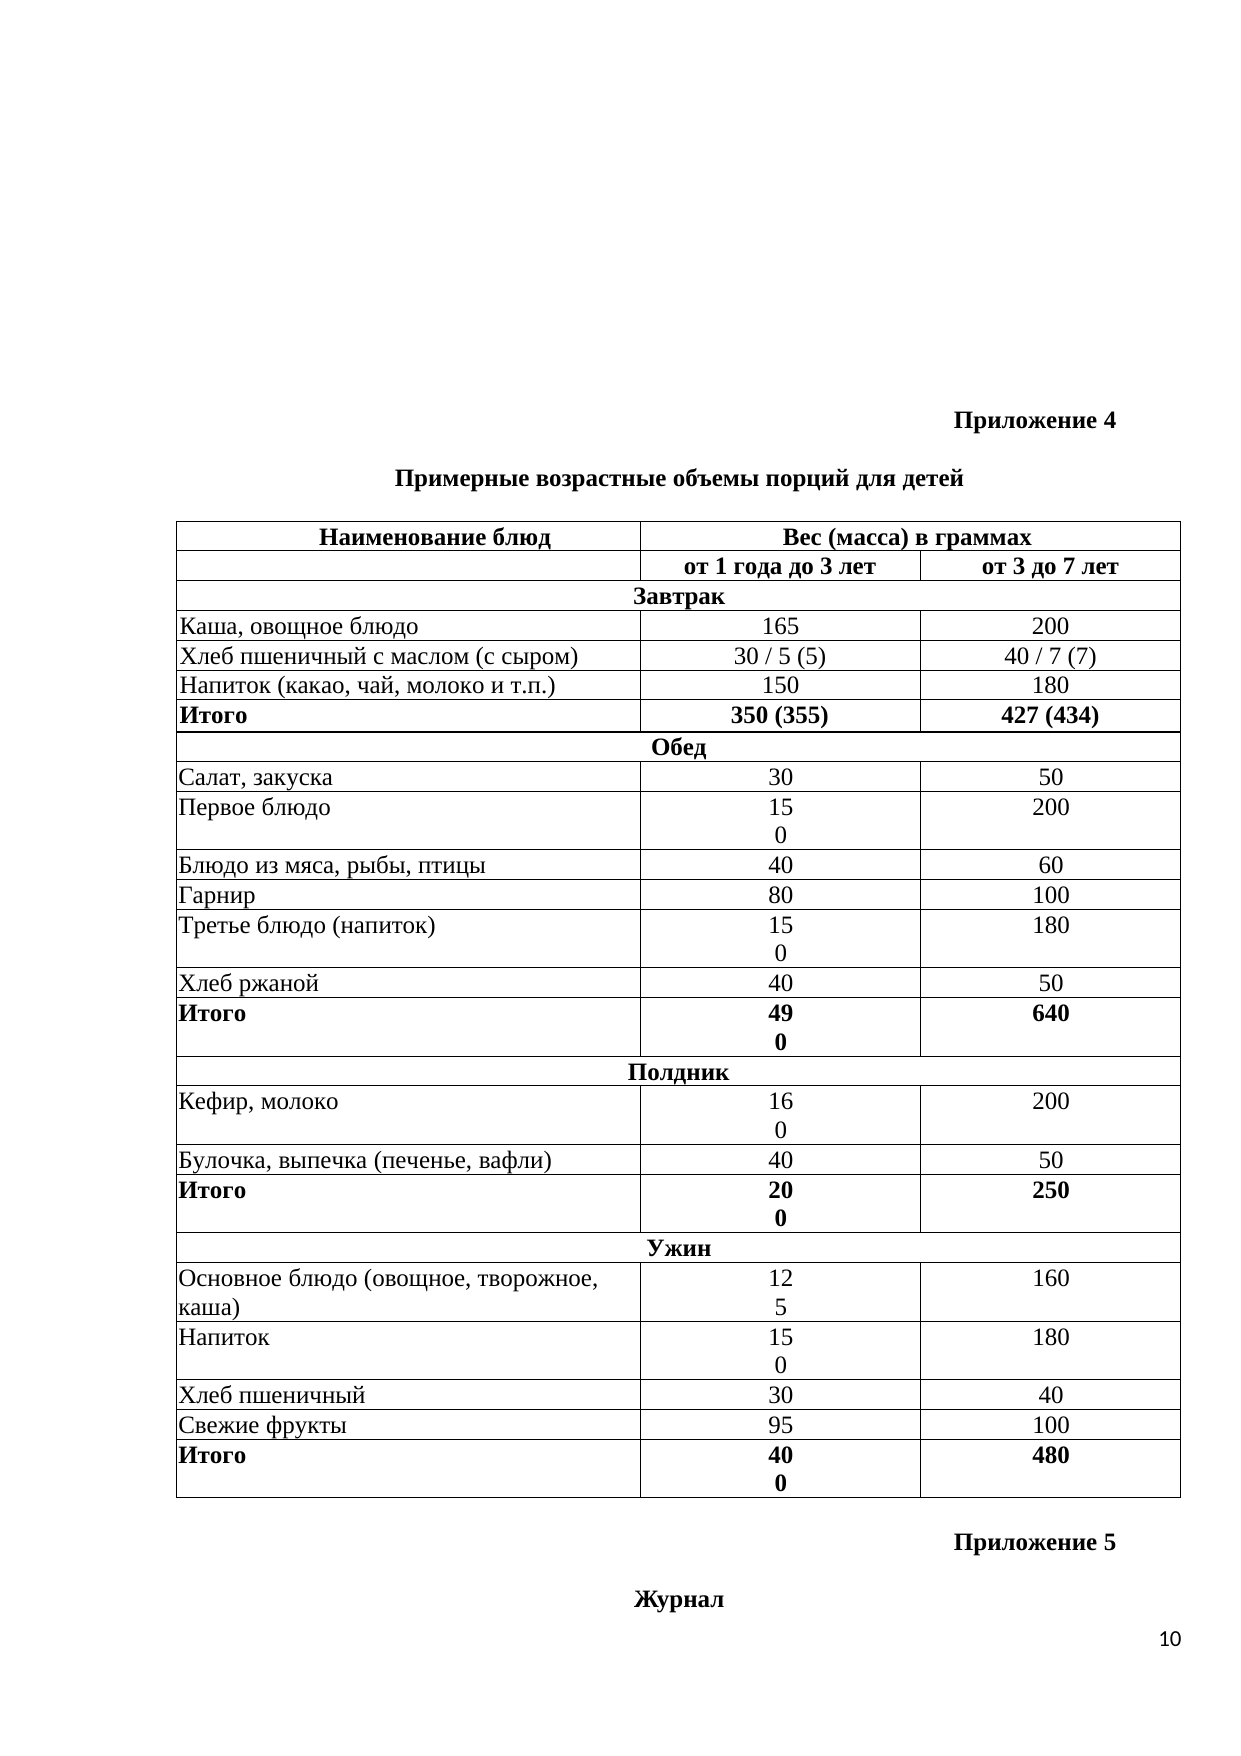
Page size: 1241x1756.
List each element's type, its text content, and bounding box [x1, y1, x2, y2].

table_cell Блюдо из мяса, рыбы, птицы [177, 850, 640, 879]
subtitle Журнал [177, 1584, 1181, 1613]
table_cell 40 / 7 (7) [921, 641, 1180, 669]
table_cell 490 [641, 998, 920, 1056]
table_cell 50 [921, 1145, 1180, 1174]
subtitle Приложение 5 [177, 1527, 1116, 1556]
table_cell Хлеб пшеничный [177, 1380, 640, 1409]
table_cell 180 [921, 1322, 1180, 1379]
subtitle Приложение 4 [177, 406, 1116, 434]
table_cell 125 [641, 1263, 920, 1321]
table_cell Итого [177, 998, 640, 1056]
table_cell 100 [921, 1410, 1180, 1439]
table_cell 200 [641, 1175, 920, 1232]
table_cell 60 [921, 850, 1180, 879]
table_cell Хлеб ржаной [177, 968, 640, 997]
table_cell Напиток (какао, чай, молоко и т.п.) [177, 671, 640, 699]
table_cell Основное блюдо (овощное, творожное, каша) [177, 1263, 640, 1321]
table_cell Третье блюдо (напиток) [177, 910, 640, 967]
table_cell 30 / 5 (5) [641, 641, 920, 669]
table_cell 150 [641, 910, 920, 967]
table_cell 100 [921, 880, 1180, 909]
table_cell Итого [177, 700, 640, 731]
table_cell 50 [921, 968, 1180, 997]
table_cell 95 [641, 1410, 920, 1439]
table_cell 480 [921, 1440, 1180, 1497]
table_cell 40 [921, 1380, 1180, 1409]
table_cell 150 [641, 792, 920, 849]
table_cell 200 [921, 611, 1180, 640]
table_cell Хлеб пшеничный с маслом (с сыром) [177, 641, 640, 669]
table_cell Каша, овощное блюдо [177, 611, 640, 640]
table_cell 350 (355) [641, 700, 920, 731]
table_cell 200 [921, 792, 1180, 849]
table_cell Итого [177, 1440, 640, 1497]
table_cell 400 [641, 1440, 920, 1497]
table_cell 640 [921, 998, 1180, 1056]
table_cell от 3 до 7 лет [921, 551, 1180, 580]
table_cell 150 [641, 671, 920, 699]
table_cell 80 [641, 880, 920, 909]
table_cell 180 [921, 671, 1180, 699]
table_cell Напиток [177, 1322, 640, 1379]
table_cell 40 [641, 850, 920, 879]
table_cell 250 [921, 1175, 1180, 1232]
table_cell 200 [921, 1086, 1180, 1144]
subtitle Примерные возрастные объемы порций для детей [177, 463, 1181, 492]
table_cell 30 [641, 1380, 920, 1409]
table_cell Гарнир [177, 880, 640, 909]
table_cell Ужин [177, 1233, 1180, 1262]
table_cell 427 (434) [921, 700, 1180, 731]
table_cell Свежие фрукты [177, 1410, 640, 1439]
table_header Вес (масса) в граммах [641, 522, 1180, 550]
table_cell Салат, закуска [177, 762, 640, 791]
table_cell 165 [641, 611, 920, 640]
table_cell 160 [641, 1086, 920, 1144]
table_cell Итого [177, 1175, 640, 1232]
table_header Наименование блюд [177, 522, 640, 550]
table_cell 150 [641, 1322, 920, 1379]
table_cell 160 [921, 1263, 1180, 1321]
table_cell 180 [921, 910, 1180, 967]
table_cell 40 [641, 1145, 920, 1174]
table_cell Первое блюдо [177, 792, 640, 849]
table_cell 30 [641, 762, 920, 791]
table_cell от 1 года до 3 лет [641, 551, 920, 580]
table_cell [177, 551, 640, 580]
table_cell Булочка, выпечка (печенье, вафли) [177, 1145, 640, 1174]
table_cell Обед [177, 733, 1180, 761]
table_cell 50 [921, 762, 1180, 791]
table_cell Полдник [177, 1057, 1180, 1085]
table_cell 40 [641, 968, 920, 997]
table_cell Кефир, молоко [177, 1086, 640, 1144]
table_cell Завтрак [177, 581, 1180, 610]
